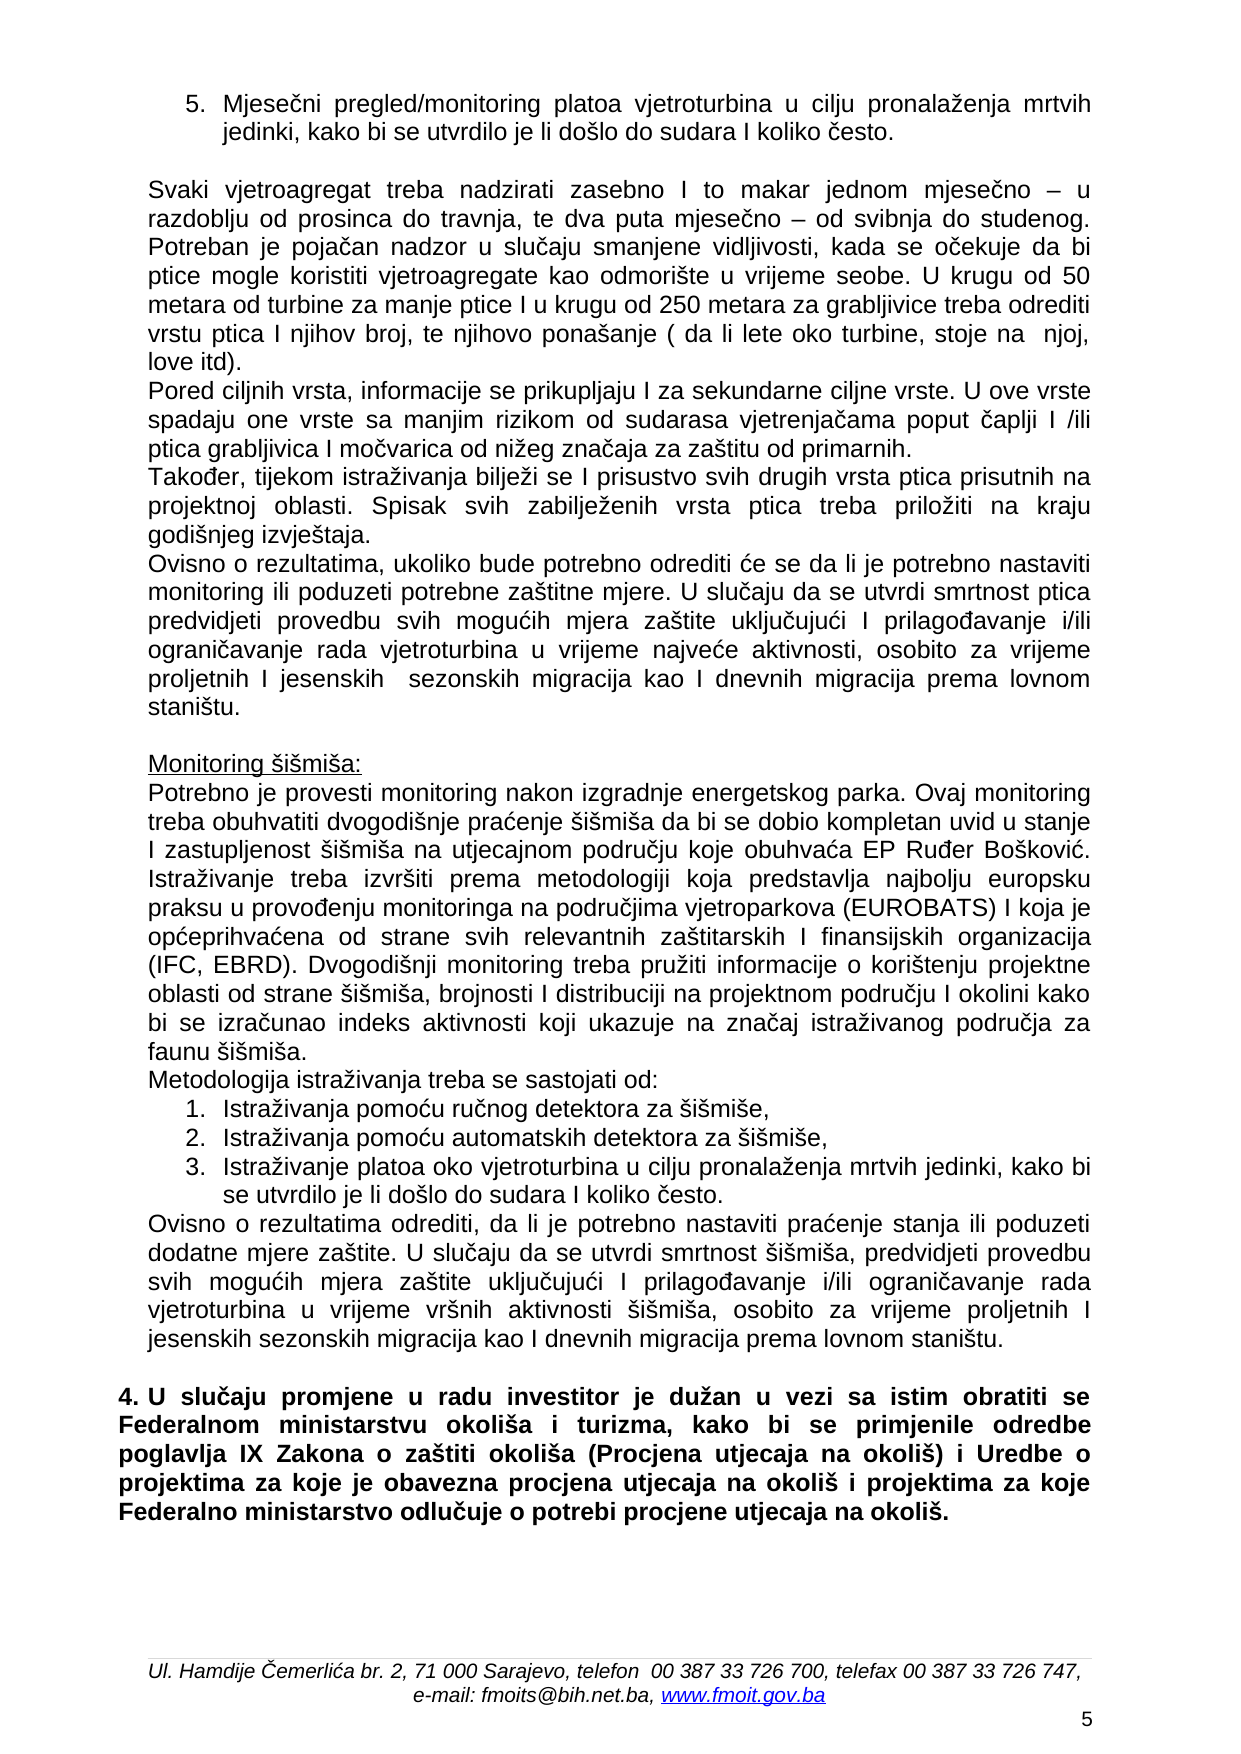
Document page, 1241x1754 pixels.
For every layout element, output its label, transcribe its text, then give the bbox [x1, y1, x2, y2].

text Također, tijekom istraživanja bilježi se I prisustvo svih drugih vrsta ptica prisutnih na projektnoj oblasti. Spisak svih zabilježenih vrsta ptica treba priložiti na kraju godišnjeg izvještaja. [148, 462, 1092, 549]
text Metodologija istraživanja treba se sastojati od: [148, 1065, 1092, 1094]
list Istraživanja pomoću automatskih detektora za šišmiše, [185, 1123, 1092, 1152]
text Monitoring šišmiša: [148, 749, 1092, 778]
list Mjesečni pregled/monitoring platoa vjetroturbina u cilju pronalaženja mrtvih jedinki, kako bi se utvrdilo je li došlo do sudara I koliko često. [185, 89, 1092, 146]
list U slučaju promjene u radu investitor je dužan u vezi sa istim obratiti se Federalnom ministarstvu okoliša i turizma, kako bi se primjenile odredbe poglavlja IX Zakona o zaštiti okoliša (Procjena utjecaja na okoliš) i Uredbe o projektima za koje je obavezna procjena utjecaja na okoliš i projektima za koje Federalno ministarstvo odlučuje o potrebi procjene utjecaja na okoliš. [118, 1382, 1092, 1525]
text Potrebno je provesti monitoring nakon izgradnje energetskog parka. Ovaj monitoring treba obuhvatiti dvogodišnje praćenje šišmiša da bi se dobio kompletan uvid u stanje I zastupljenost šišmiša na utjecajnom području koje obuhvaća EP Ruđer Bošković. Istraživanje treba izvršiti prema metodologiji koja predstavlja najbolju europsku praksu u provođenju monitoringa na područjima vjetroparkova (EUROBATS) I koja je općeprihvaćena od strane svih relevantnih zaštitarskih I finansijskih organizacija (IFC, EBRD). Dvogodišnji monitoring treba pružiti informacije o korištenju projektne oblasti od strane šišmiša, brojnosti I distribuciji na projektnom području I okolini kako bi se izračunao indeks aktivnosti koji ukazuje na značaj istraživanog područja za faunu šišmiša. [148, 778, 1092, 1065]
text Svaki vjetroagregat treba nadzirati zasebno I to makar jednom mjesečno – u razdoblju od prosinca do travnja, te dva puta mjesečno – od svibnja do studenog. Potreban je pojačan nadzor u slučaju smanjene vidljivosti, kada se očekuje da bi ptice mogle koristiti vjetroagregate kao odmorište u vrijeme seobe. U krugu od 50 metara od turbine za manje ptice I u krugu od 250 metara za grabljivice treba odrediti vrstu ptica I njihov broj, te njihovo ponašanje ( da li lete oko turbine, stoje na njoj, love itd). [148, 175, 1092, 376]
text Pored ciljnih vrsta, informacije se prikupljaju I za sekundarne ciljne vrste. U ove vrste spadaju one vrste sa manjim rizikom od sudarasa vjetrenjačama poput čaplji I /ili ptica grabljivica I močvarica od nižeg značaja za zaštitu od primarnih. [148, 376, 1092, 462]
list Istraživanja pomoću ručnog detektora za šišmiše, [185, 1094, 1092, 1123]
text Ovisno o rezultatima, ukoliko bude potrebno odrediti će se da li je potrebno nastaviti monitoring ili poduzeti potrebne zaštitne mjere. U slučaju da se utvrdi smrtnost ptica predvidjeti provedbu svih mogućih mjera zaštite uključujući I prilagođavanje i/ili ograničavanje rada vjetroturbina u vrijeme najveće aktivnosti, osobito za vrijeme proljetnih I jesenskih sezonskih migracija kao I dnevnih migracija prema lovnom staništu. [148, 549, 1092, 721]
list Istraživanje platoa oko vjetroturbina u cilju pronalaženja mrtvih jedinki, kako bi se utvrdilo je li došlo do sudara I koliko često. [185, 1152, 1092, 1209]
text Ovisno o rezultatima odrediti, da li je potrebno nastaviti praćenje stanja ili poduzeti dodatne mjere zaštite. U slučaju da se utvrdi smrtnost šišmiša, predvidjeti provedbu svih mogućih mjera zaštite uključujući I prilagođavanje i/ili ograničavanje rada vjetroturbina u vrijeme vršnih aktivnosti šišmiša, osobito za vrijeme proljetnih I jesenskih sezonskih migracija kao I dnevnih migracija prema lovnom staništu. [148, 1209, 1092, 1353]
